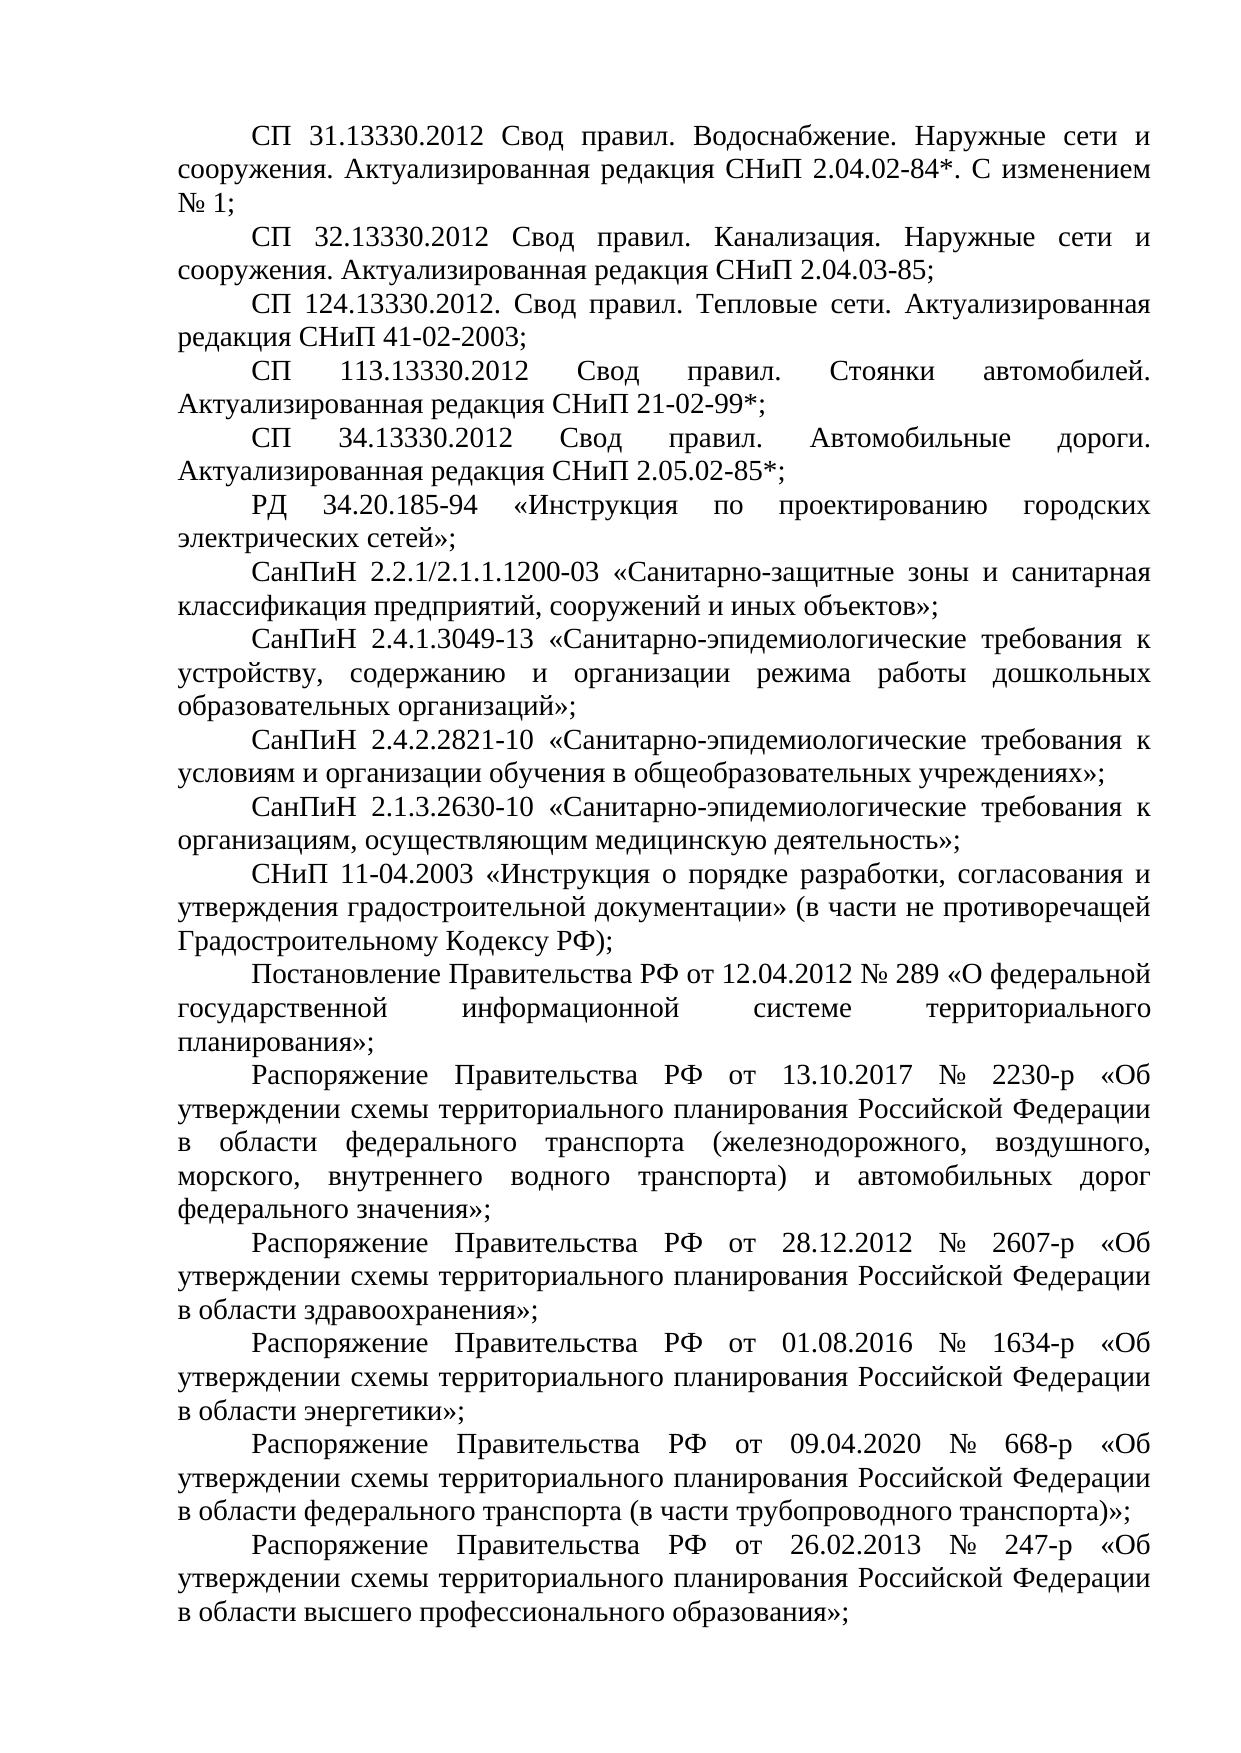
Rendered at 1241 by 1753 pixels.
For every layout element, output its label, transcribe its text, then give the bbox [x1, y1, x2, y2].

text СанПиН 2.1.3.2630-10 «Санитарно-эпидемиологические требования к организациям, осуществляющим медицинскую деятельность»; [177, 789, 1152, 856]
text СНиП 11-04.2003 «Инструкция о порядке разработки, согласования и утверждения градостроительной документации» (в части не противоречащей Градостроительному Кодексу РФ); [177, 856, 1152, 957]
text СанПиН 2.4.2.2821-10 «Санитарно-эпидемиологические требования к условиям и организации обучения в общеобразовательных учреждениях»; [177, 722, 1152, 789]
text СП 113.13330.2012 Свод правил. Стоянки автомобилей. Актуализированная редакция СНиП 21-02-99*; [177, 353, 1152, 420]
text Постановление Правительства РФ от 12.04.2012 № 289 «О федеральной государственной информационной системе территориального планирования»; [177, 957, 1152, 1057]
text Распоряжение Правительства РФ от 26.02.2013 № 247-р «Об утверждении схемы территориального планирования Российской Федерации в области высшего профессионального образования»; [177, 1527, 1152, 1627]
text Распоряжение Правительства РФ от 09.04.2020 № 668-р «Об утверждении схемы территориального планирования Российской Федерации в области федерального транспорта (в части трубопроводного транспорта)»; [177, 1426, 1152, 1527]
text СанПиН 2.2.1/2.1.1.1200-03 «Санитарно-защитные зоны и санитарная классификация предприятий, сооружений и иных объектов»; [177, 554, 1152, 621]
text Распоряжение Правительства РФ от 28.12.2012 № 2607-р «Об утверждении схемы территориального планирования Российской Федерации в области здравоохранения»; [177, 1225, 1152, 1326]
text СП 124.13330.2012. Свод правил. Тепловые сети. Актуализированная редакция СНиП 41-02-2003; [177, 286, 1152, 353]
text Распоряжение Правительства РФ от 01.08.2016 № 1634-р «Об утверждении схемы территориального планирования Российской Федерации в области энергетики»; [177, 1326, 1152, 1426]
text СП 31.13330.2012 Свод правил. Водоснабжение. Наружные сети и сооружения. Актуализированная редакция СНиП 2.04.02-84*. С изменением № 1; [177, 118, 1152, 219]
text СП 34.13330.2012 Свод правил. Автомобильные дороги. Актуализированная редакция СНиП 2.05.02-85*; [177, 420, 1152, 487]
text Распоряжение Правительства РФ от 13.10.2017 № 2230-р «Об утверждении схемы территориального планирования Российской Федерации в области федерального транспорта (железнодорожного, воздушного, морского, внутреннего водного транспорта) и автомобильных дорог федерального значения»; [177, 1057, 1152, 1225]
text СП 32.13330.2012 Свод правил. Канализация. Наружные сети и сооружения. Актуализированная редакция СНиП 2.04.03-85; [177, 219, 1152, 286]
text РД 34.20.185-94 «Инструкция по проектированию городских электрических сетей»; [177, 487, 1152, 554]
text СанПиН 2.4.1.3049-13 «Санитарно-эпидемиологические требования к устройству, содержанию и организации режима работы дошкольных образовательных организаций»; [177, 621, 1152, 722]
